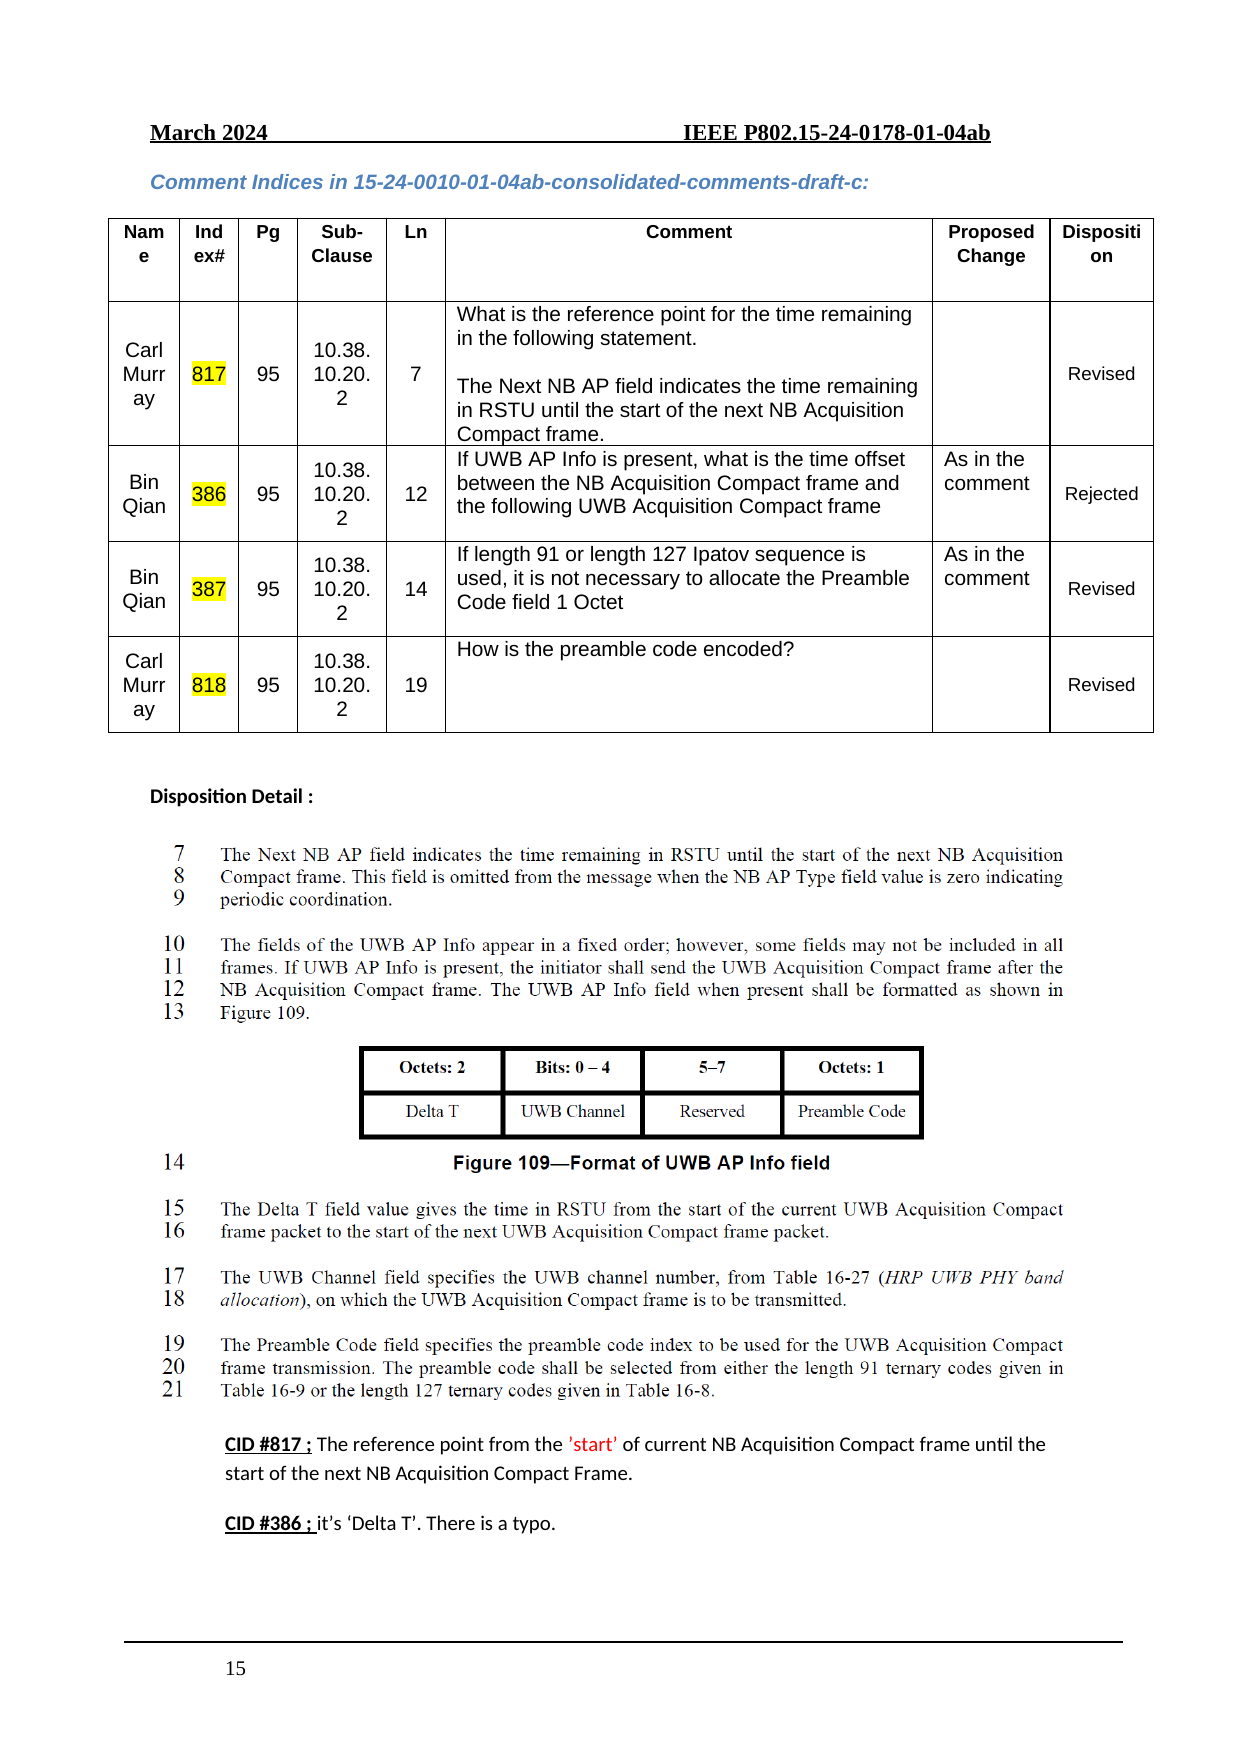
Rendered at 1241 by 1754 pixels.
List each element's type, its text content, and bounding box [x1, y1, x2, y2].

table_cell If UWB AP Info is present, what is the time offset between the NB Acquisition Compact frame and the following UWB Acquisition Compact frame [446, 446, 932, 541]
table_cell How is the preamble code encoded? [446, 637, 932, 732]
table_cell 817 [180, 302, 238, 445]
table_cell What is the reference point for the time remaining in the following statement. The Next NB AP field indicates the time remaining in RSTU until the start of the next NB Acquisition Compact frame. [446, 302, 932, 445]
table_cell 95 [239, 446, 297, 541]
table_cell 19 [387, 637, 445, 732]
table_cell Bin Qian [109, 542, 179, 636]
text CID #386 ; it’s ‘Delta T’. There is a typo. [150, 1511, 1090, 1536]
table_cell 10.38.10.20.2 [298, 302, 386, 445]
table_cell 95 [239, 302, 297, 445]
table_cell 14 [387, 542, 445, 636]
table_cell 10.38.10.20.2 [298, 637, 386, 732]
table_header Proposed Change [933, 219, 1049, 301]
table_cell Revised [1051, 542, 1153, 636]
table_header Name [109, 219, 179, 301]
table_cell If length 91 or length 127 Ipatov sequence is used, it is not necessary to allocate the Preamble Code field 1 Octet [446, 542, 932, 636]
table_cell 10.38.10.20.2 [298, 542, 386, 636]
table_header Sub-Clause [298, 219, 386, 301]
table_cell 95 [239, 542, 297, 636]
table_cell 12 [387, 446, 445, 541]
table_cell Carl Murray [109, 302, 179, 445]
table_cell 10.38.10.20.2 [298, 446, 386, 541]
table_cell Revised [1051, 302, 1153, 445]
table_cell Bin Qian [109, 446, 179, 541]
table_cell As in the comment [933, 446, 1049, 541]
table_cell Revised [1051, 637, 1153, 732]
text CID #817 ; The reference point from the ’start’ of current NB Acquisition Compact frame until the start of the next NB Acquisition Compact Frame. [225, 1431, 1090, 1486]
table_cell [933, 637, 1049, 732]
table_header Index# [180, 219, 238, 301]
table_header Pg [239, 219, 297, 301]
table_cell 95 [239, 637, 297, 732]
table_header Disposition [1051, 219, 1153, 301]
table_cell 818 [180, 637, 238, 732]
table_cell Rejected [1051, 446, 1153, 541]
table_cell 386 [180, 446, 238, 541]
text Comment Indices in 15-24-0010-01-04ab-consolidated-comments-draft-c: [150, 169, 1090, 193]
table_cell 387 [180, 542, 238, 636]
table_cell Carl Murray [109, 637, 179, 732]
table_header Ln [387, 219, 445, 301]
table_cell As in the comment [933, 542, 1049, 636]
table_cell [933, 302, 1049, 445]
table_header Comment [446, 219, 932, 301]
table_cell 7 [387, 302, 445, 445]
text Disposition Detail : [150, 783, 1090, 808]
